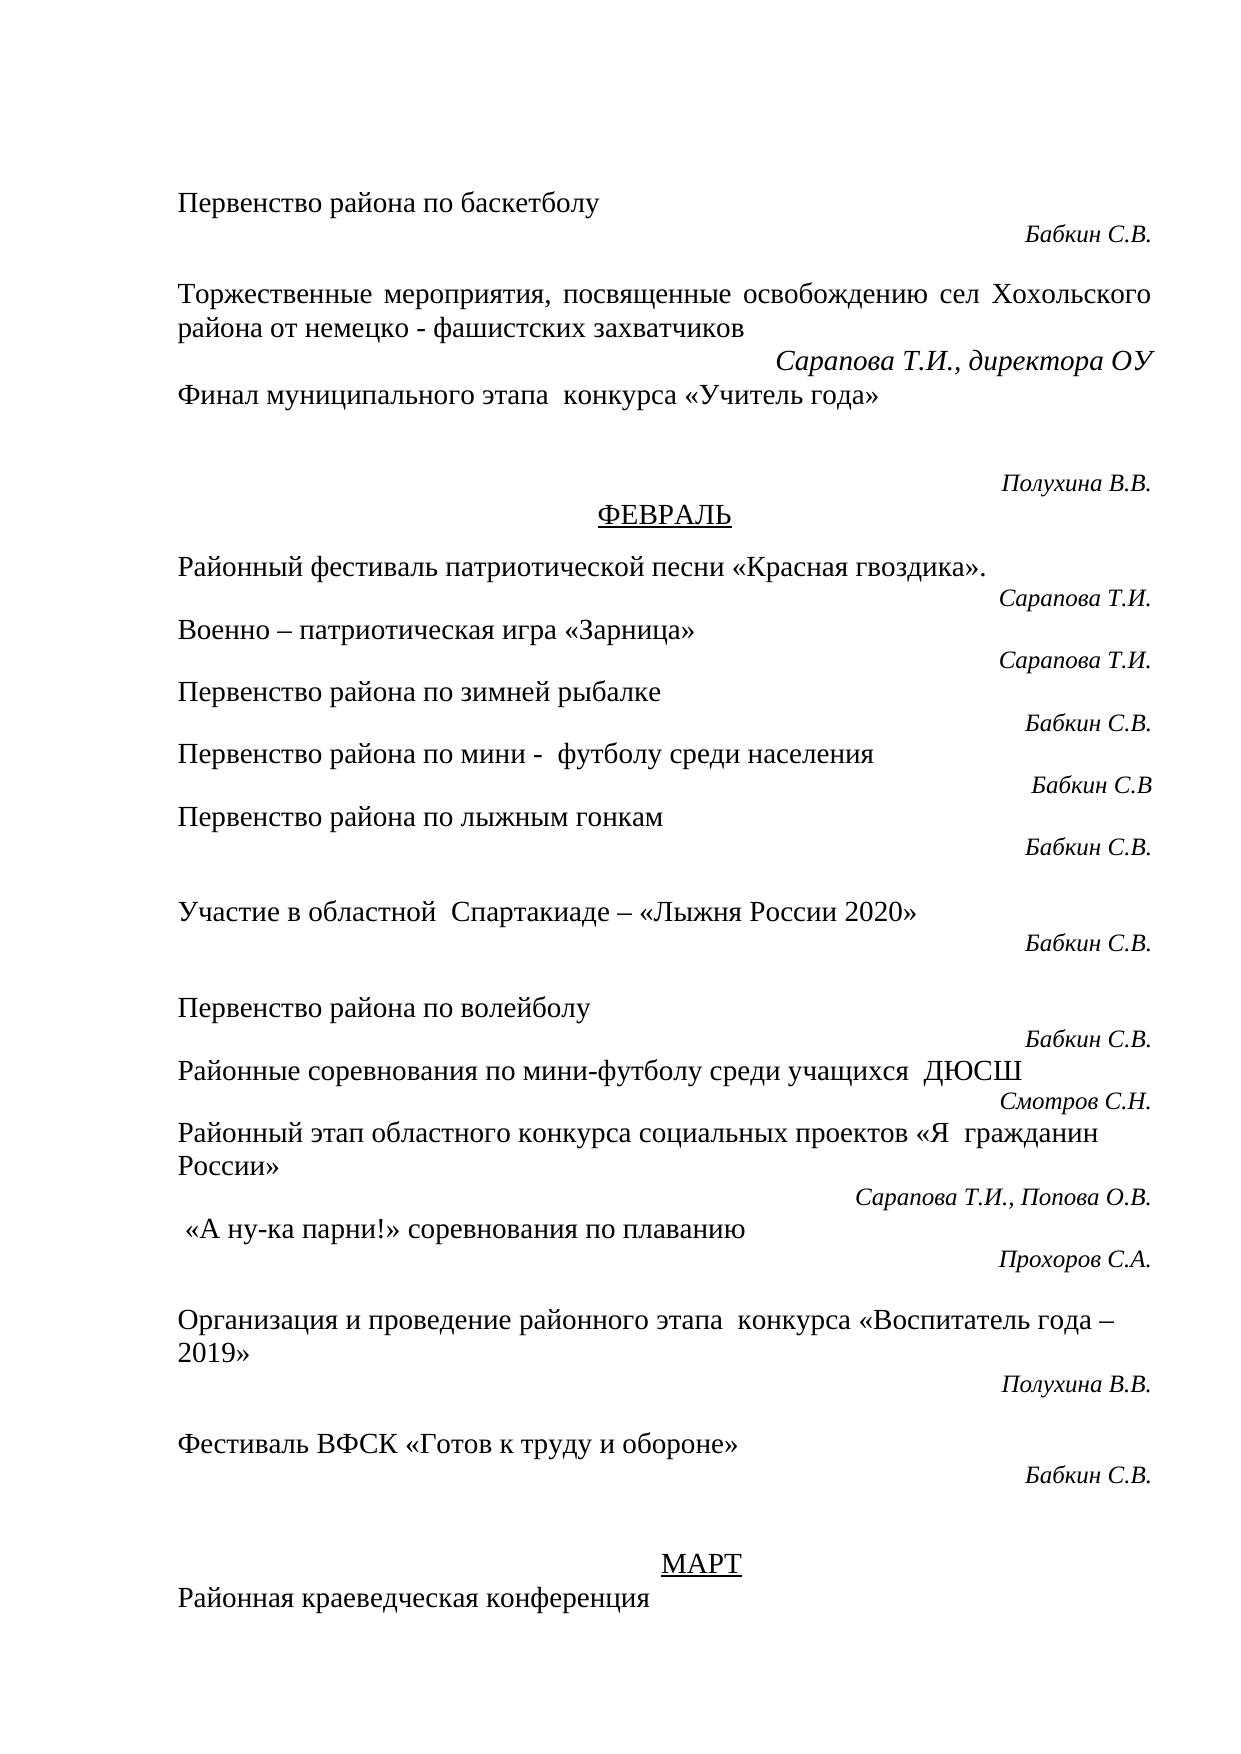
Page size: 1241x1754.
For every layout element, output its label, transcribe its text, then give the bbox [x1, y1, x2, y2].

text Бабкин С.В. [177, 1460, 1152, 1489]
text Первенство района по лыжным гонкам [177, 799, 1152, 832]
text Первенство района по волейболу [177, 990, 1152, 1024]
text МАРТ [177, 1546, 1152, 1580]
text Сарапова Т.И., директора ОУ [177, 343, 1152, 377]
text Первенство района по баскетболу [177, 185, 1152, 219]
text Бабкин С.В. [177, 708, 1152, 736]
text Прохоров С.А. [177, 1244, 1152, 1273]
text ФЕВРАЛЬ [177, 497, 1152, 530]
text Полухина В.В. [177, 1369, 1152, 1398]
text Районные соревнования по мини-футболу среди учащихся ДЮСШ [177, 1053, 1152, 1086]
text Смотров С.Н. [177, 1086, 1152, 1115]
text Бабкин С.В [177, 770, 1152, 799]
text Районный этап областного конкурса социальных проектов «Я гражданин России» [177, 1115, 1152, 1182]
text Бабкин С.В. [177, 928, 1152, 957]
text Военно – патриотическая игра «Зарница» [177, 612, 1152, 645]
text Бабкин С.В. [177, 832, 1152, 861]
text «А ну-ка парни!» соревнования по плаванию [177, 1211, 1152, 1244]
text Районная краеведческая конференция [177, 1580, 1152, 1613]
text Сарапова Т.И. [177, 583, 1152, 612]
text Фестиваль ВФСК «Готов к труду и обороне» [177, 1426, 1152, 1460]
text Бабкин С.В. [177, 1024, 1152, 1053]
text Бабкин С.В. [177, 219, 1152, 247]
text Первенство района по зимней рыбалке [177, 674, 1152, 708]
text Финал муниципального этапа конкурса «Учитель года» [177, 377, 1152, 410]
text Полухина В.В. [177, 468, 1152, 497]
text Сарапова Т.И., Попова О.В. [177, 1182, 1152, 1211]
text Первенство района по мини - футболу среди населения [177, 736, 1152, 770]
text Сарапова Т.И. [177, 645, 1152, 674]
text Районный фестиваль патриотической песни «Красная гвоздика». [177, 549, 1152, 583]
text Торжественные мероприятия, посвященные освобождению сел Хохольского района от немецко - фашистских захватчиков [177, 276, 1152, 343]
text Участие в областной Спартакиаде – «Лыжня России 2020» [177, 894, 1152, 928]
text Организация и проведение районного этапа конкурса «Воспитатель года – 2019» [177, 1302, 1152, 1369]
